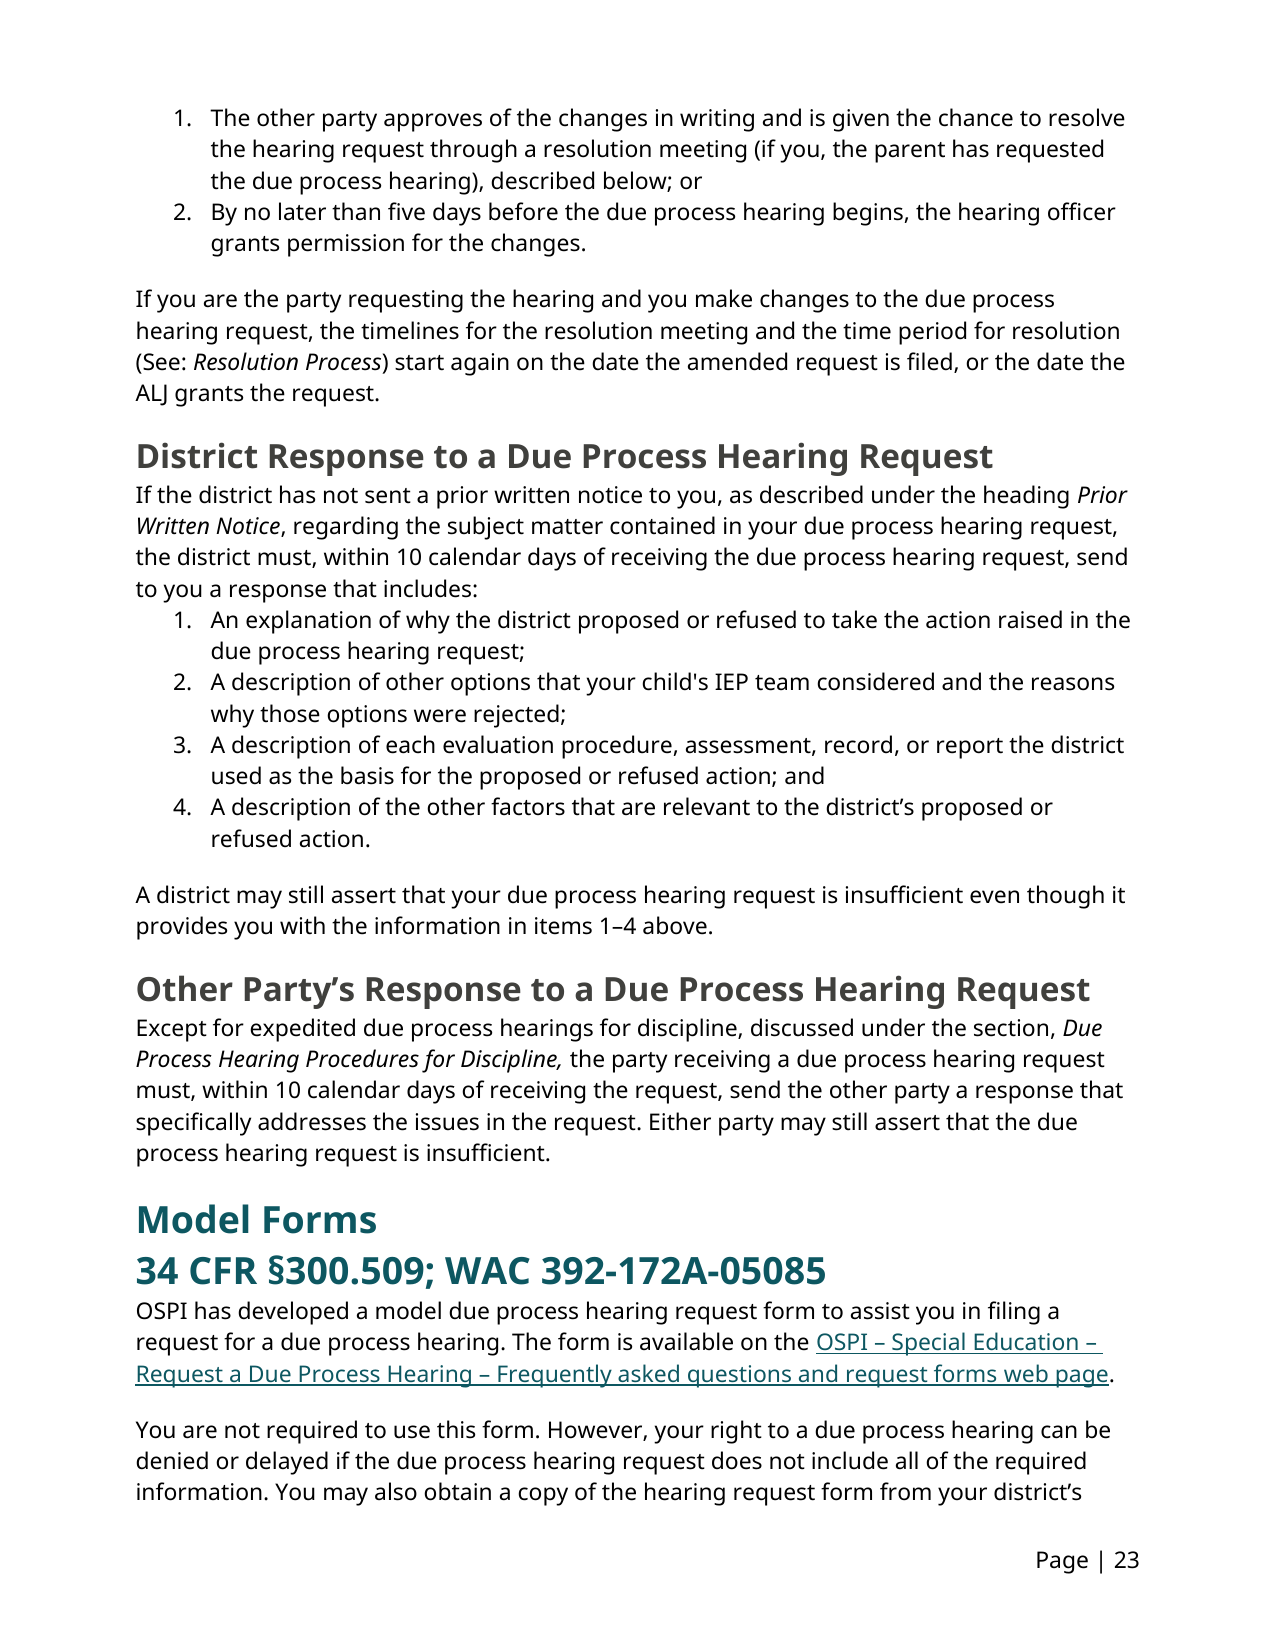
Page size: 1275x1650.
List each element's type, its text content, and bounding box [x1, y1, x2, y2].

subtitle District Response to a Due Process Hearing Request [135, 433, 1139, 479]
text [135, 1414, 1139, 1507]
list The other party approves of the changes in writing and is given the chance to resolve the hearing request through a resolution meeting (if you, the parent has requested the due process hearing), described below; or [173, 102, 1139, 196]
text If the district has not sent a prior written notice to you, as described under the heading Prior Written Notice, regarding the subject matter contained in your due process hearing request, the district must, within 10 calendar days of receiving the due process hearing request, send to you a response that includes: [135, 479, 1139, 604]
subtitle Other Party’s Response to a Due Process Hearing Request [135, 966, 1139, 1012]
list An explanation of why the district proposed or refused to take the action raised in the due process hearing request; [173, 604, 1139, 666]
text OSPI has developed a model due process hearing request form to assist you in filing a request for a due process hearing. The form is available on the OSPI – Special Education – Request a Due Process Hearing – Frequently asked questions and request forms web page. [135, 1295, 1139, 1389]
list A description of each evaluation procedure, assessment, record, or report the district used as the basis for the proposed or refused action; and [173, 729, 1139, 791]
text If you are the party requesting the hearing and you make changes to the due process hearing request, the timelines for the resolution meeting and the time period for resolution (See: Resolution Process) start again on the date the amended request is filed, or the date the ALJ grants the request. [135, 283, 1139, 408]
list By no later than five days before the due process hearing begins, the hearing officer grants permission for the changes. [173, 196, 1139, 258]
text Except for expedited due process hearings for discipline, discussed under the section, Due Process Hearing Procedures for Discipline, the party receiving a due process hearing request must, within 10 calendar days of receiving the request, send the other party a response that specifically addresses the issues in the request. Either party may still assert that the due process hearing request is insufficient. [135, 1012, 1139, 1168]
text A district may still assert that your due process hearing request is insufficient even though it provides you with the information in items 1–4 above. [135, 879, 1139, 941]
list A description of the other factors that are relevant to the district’s proposed or refused action. [173, 791, 1139, 854]
list A description of other options that your child's IEP team considered and the reasons why those options were rejected; [173, 666, 1139, 729]
subtitle Model Forms 34 CFR §300.509; WAC 392-172A-05085 [135, 1193, 1139, 1295]
